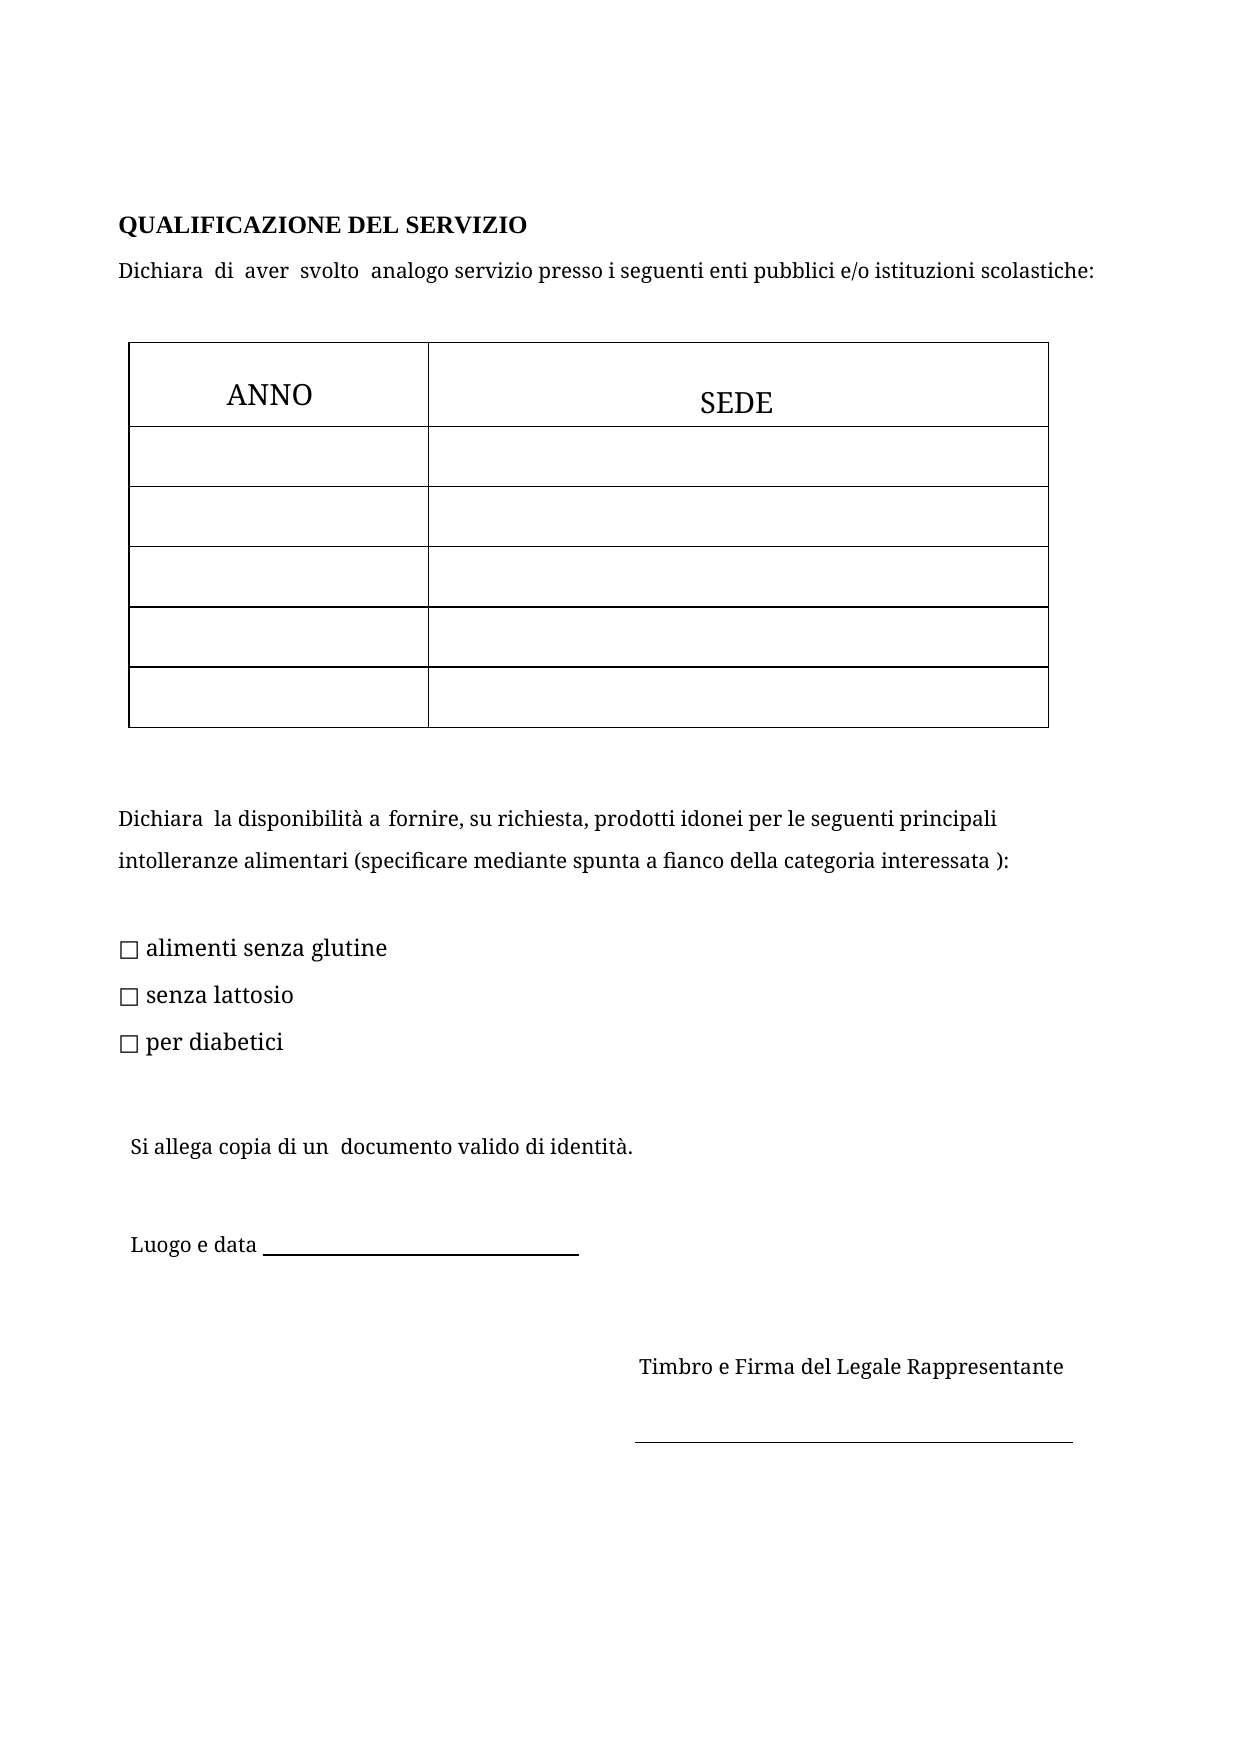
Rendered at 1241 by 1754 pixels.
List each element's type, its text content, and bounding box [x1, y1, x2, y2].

table_header ANNO [130, 343, 428, 426]
table_header SEDE [429, 343, 1048, 426]
table_cell [429, 547, 1048, 606]
table_cell [429, 487, 1048, 546]
table_cell [130, 547, 428, 606]
text Dichiara di aver svolto analogo servizio presso i seguenti enti pubblici e/o istituzioni scolastiche: [118, 256, 1226, 284]
table_cell [130, 608, 428, 666]
text □ per diabetici [118, 1026, 1122, 1057]
table_cell [130, 487, 428, 546]
text □ alimenti senza glutine [118, 932, 1122, 963]
text Luogo e data [130, 1229, 1122, 1256]
table_cell [429, 668, 1048, 727]
text □ senza lattosio [118, 979, 1122, 1010]
table_cell [130, 427, 428, 486]
text QUALIFICAZIONE DEL SERVIZIO [118, 210, 798, 239]
table_cell [429, 427, 1048, 486]
text Timbro e Firma del Legale Rappresentante [617, 1352, 1122, 1381]
text Si allega copia di un documento valido di identità. [130, 1132, 1122, 1161]
text Dichiara la disponibilità a fornire, su richiesta, prodotti idonei per le seguenti principali intolleranze alimentari (specificare mediante spunta a fianco della categoria interessata ): [81, 804, 1111, 875]
table_cell [130, 668, 428, 727]
table_cell [429, 608, 1048, 666]
